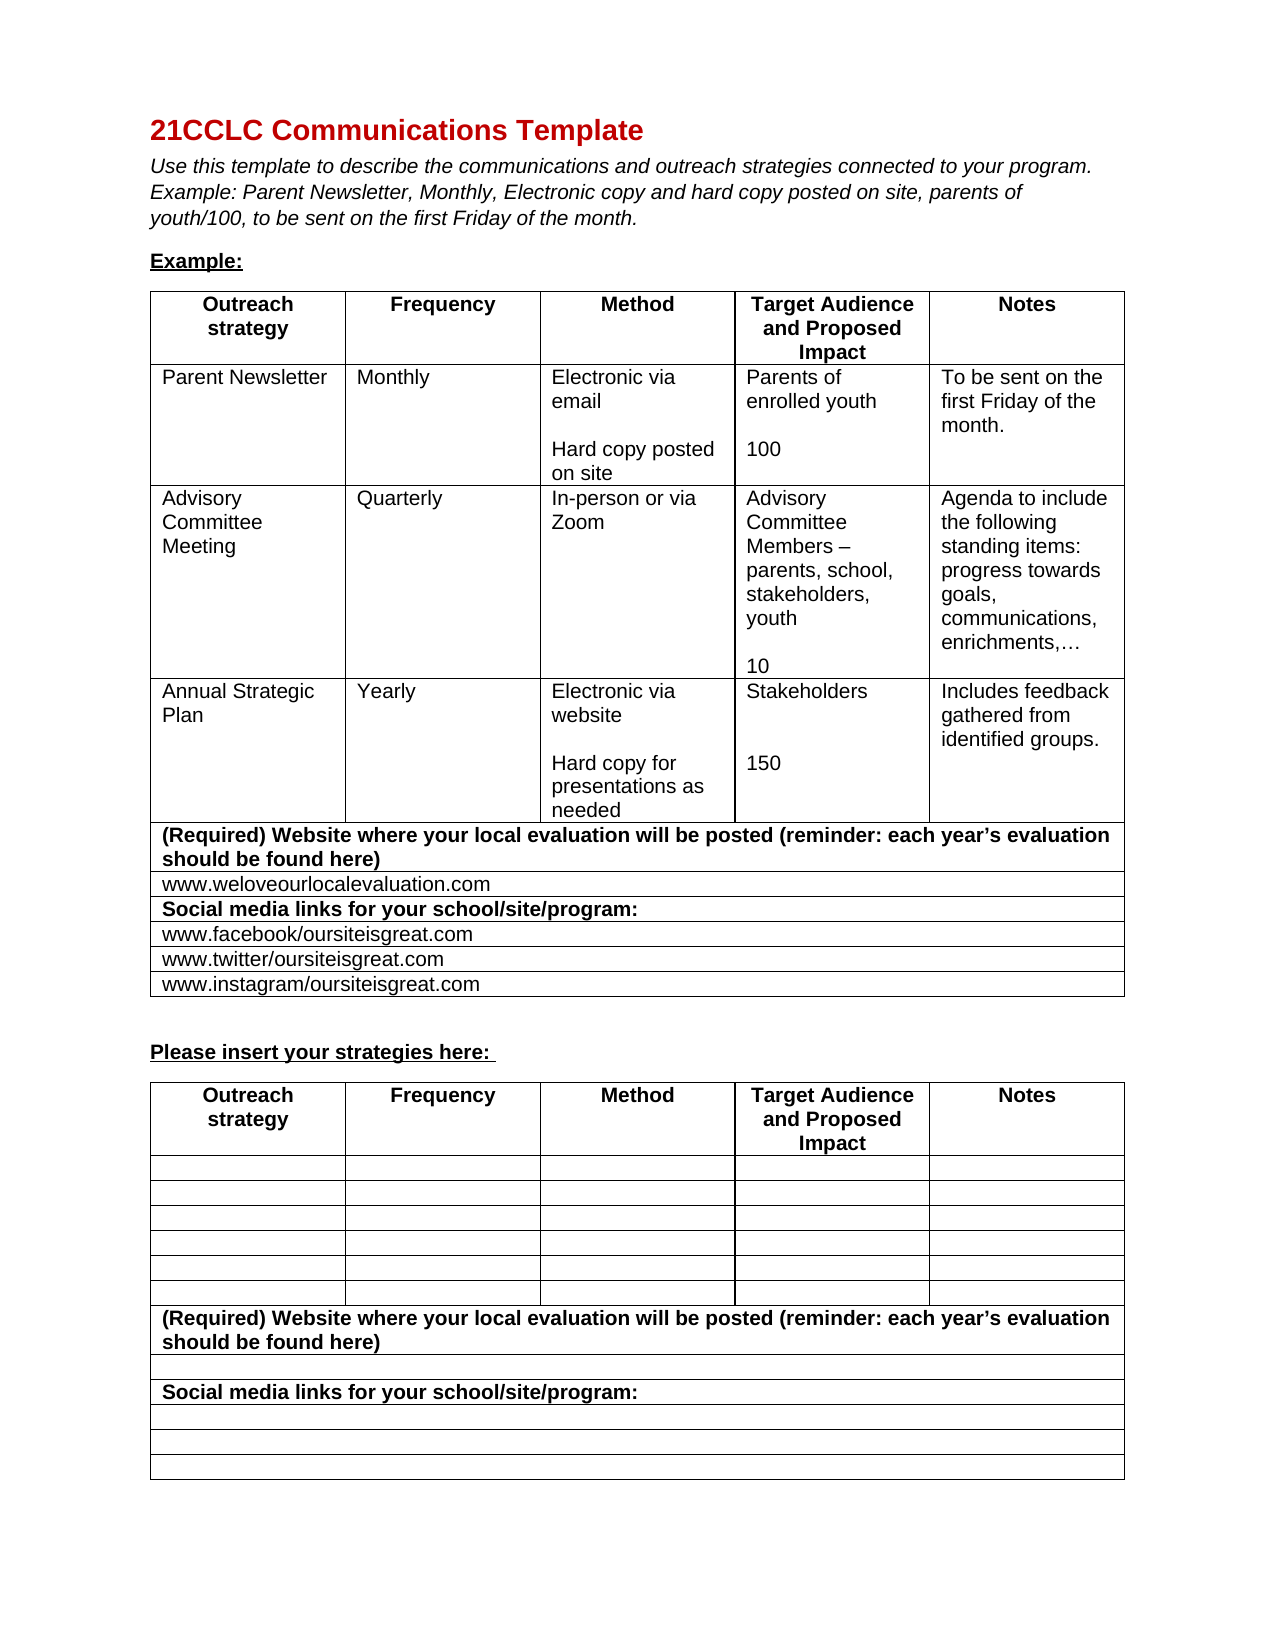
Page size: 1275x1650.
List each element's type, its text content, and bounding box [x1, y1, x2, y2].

table_cell [736, 1206, 929, 1230]
table_cell Advisory Committee Meeting [151, 486, 345, 677]
table_cell (Required) Website where your local evaluation will be posted (reminder: each year’s evaluation should be found here) [151, 823, 1124, 871]
table_header Target Audience and Proposed Impact [736, 292, 929, 364]
table_cell [151, 1156, 345, 1180]
table_cell (Required) Website where your local evaluation will be posted (reminder: each year’s evaluation should be found here) [151, 1306, 1124, 1354]
table_cell [541, 1181, 734, 1205]
table_cell [151, 1256, 345, 1280]
table_cell [736, 1156, 929, 1180]
table_cell [541, 1256, 734, 1280]
table_cell Monthly [346, 365, 540, 485]
table_cell [346, 1256, 540, 1280]
table_cell To be sent on the first Friday of the month. [930, 365, 1124, 485]
table_cell Includes feedback gathered from identified groups. [930, 679, 1124, 822]
table_cell [346, 1206, 540, 1230]
table_cell [541, 1156, 734, 1180]
table_cell Yearly [346, 679, 540, 822]
table_cell [151, 1206, 345, 1230]
table_cell [151, 1281, 345, 1305]
table_cell In-person or via Zoom [541, 486, 734, 677]
table_cell Quarterly [346, 486, 540, 677]
table_cell [930, 1181, 1124, 1205]
table_cell [930, 1206, 1124, 1230]
table_cell [930, 1281, 1124, 1305]
table_cell Annual Strategic Plan [151, 679, 345, 822]
table_cell Social media links for your school/site/program: [151, 897, 1124, 921]
table_cell Stakeholders 150 [736, 679, 929, 822]
table_cell [346, 1281, 540, 1305]
table_cell [736, 1256, 929, 1280]
table_cell Parents of enrolled youth 100 [736, 365, 929, 485]
table_cell [346, 1231, 540, 1255]
table_cell [151, 1430, 1124, 1454]
table_cell [151, 1455, 1124, 1479]
table_cell www.instagram/oursiteisgreat.com [151, 972, 1124, 996]
table_cell [736, 1181, 929, 1205]
table_cell www.twitter/oursiteisgreat.com [151, 947, 1124, 971]
table_header Outreach strategy [151, 1083, 345, 1155]
table_header Method [541, 1083, 734, 1155]
table_cell [930, 1231, 1124, 1255]
table_cell Social media links for your school/site/program: [151, 1380, 1124, 1404]
table_cell Electronic via email Hard copy posted on site [541, 365, 734, 485]
text Example: [150, 248, 1125, 272]
table_cell [736, 1281, 929, 1305]
table_cell [541, 1281, 734, 1305]
table_cell [541, 1231, 734, 1255]
table_cell [151, 1181, 345, 1205]
text Please insert your strategies here: [150, 1040, 1125, 1064]
table_cell [151, 1231, 345, 1255]
table_cell [346, 1181, 540, 1205]
subtitle 21CCLC Communications Template [150, 112, 1125, 146]
table_header Target Audience and Proposed Impact [736, 1083, 929, 1155]
table_header Outreach strategy [151, 292, 345, 364]
table_cell [541, 1206, 734, 1230]
table_cell Advisory Committee Members – parents, school, stakeholders, youth 10 [736, 486, 929, 677]
table_header Notes [930, 1083, 1124, 1155]
table_header Frequency [346, 1083, 540, 1155]
table_cell [151, 1405, 1124, 1429]
table_cell [151, 1355, 1124, 1379]
table_cell [736, 1231, 929, 1255]
table_cell Agenda to include the following standing items: progress towards goals, communications, enrichments,… [930, 486, 1124, 677]
table_cell Parent Newsletter [151, 365, 345, 485]
table_cell [346, 1156, 540, 1180]
table_cell www.weloveourlocalevaluation.com [151, 872, 1124, 896]
table_header Notes [930, 292, 1124, 364]
table_header Method [541, 292, 734, 364]
table_cell www.facebook/oursiteisgreat.com [151, 922, 1124, 946]
table_header Frequency [346, 292, 540, 364]
table_cell Electronic via website Hard copy for presentations as needed [541, 679, 734, 822]
table_cell [930, 1156, 1124, 1180]
table_cell [930, 1256, 1124, 1280]
text Use this template to describe the communications and outreach strategies connected to your program. Example: Parent Newsletter, Monthly, Electronic copy and hard copy posted on site, parents of youth/100, to be sent on the first Friday of the month. [150, 154, 1125, 230]
